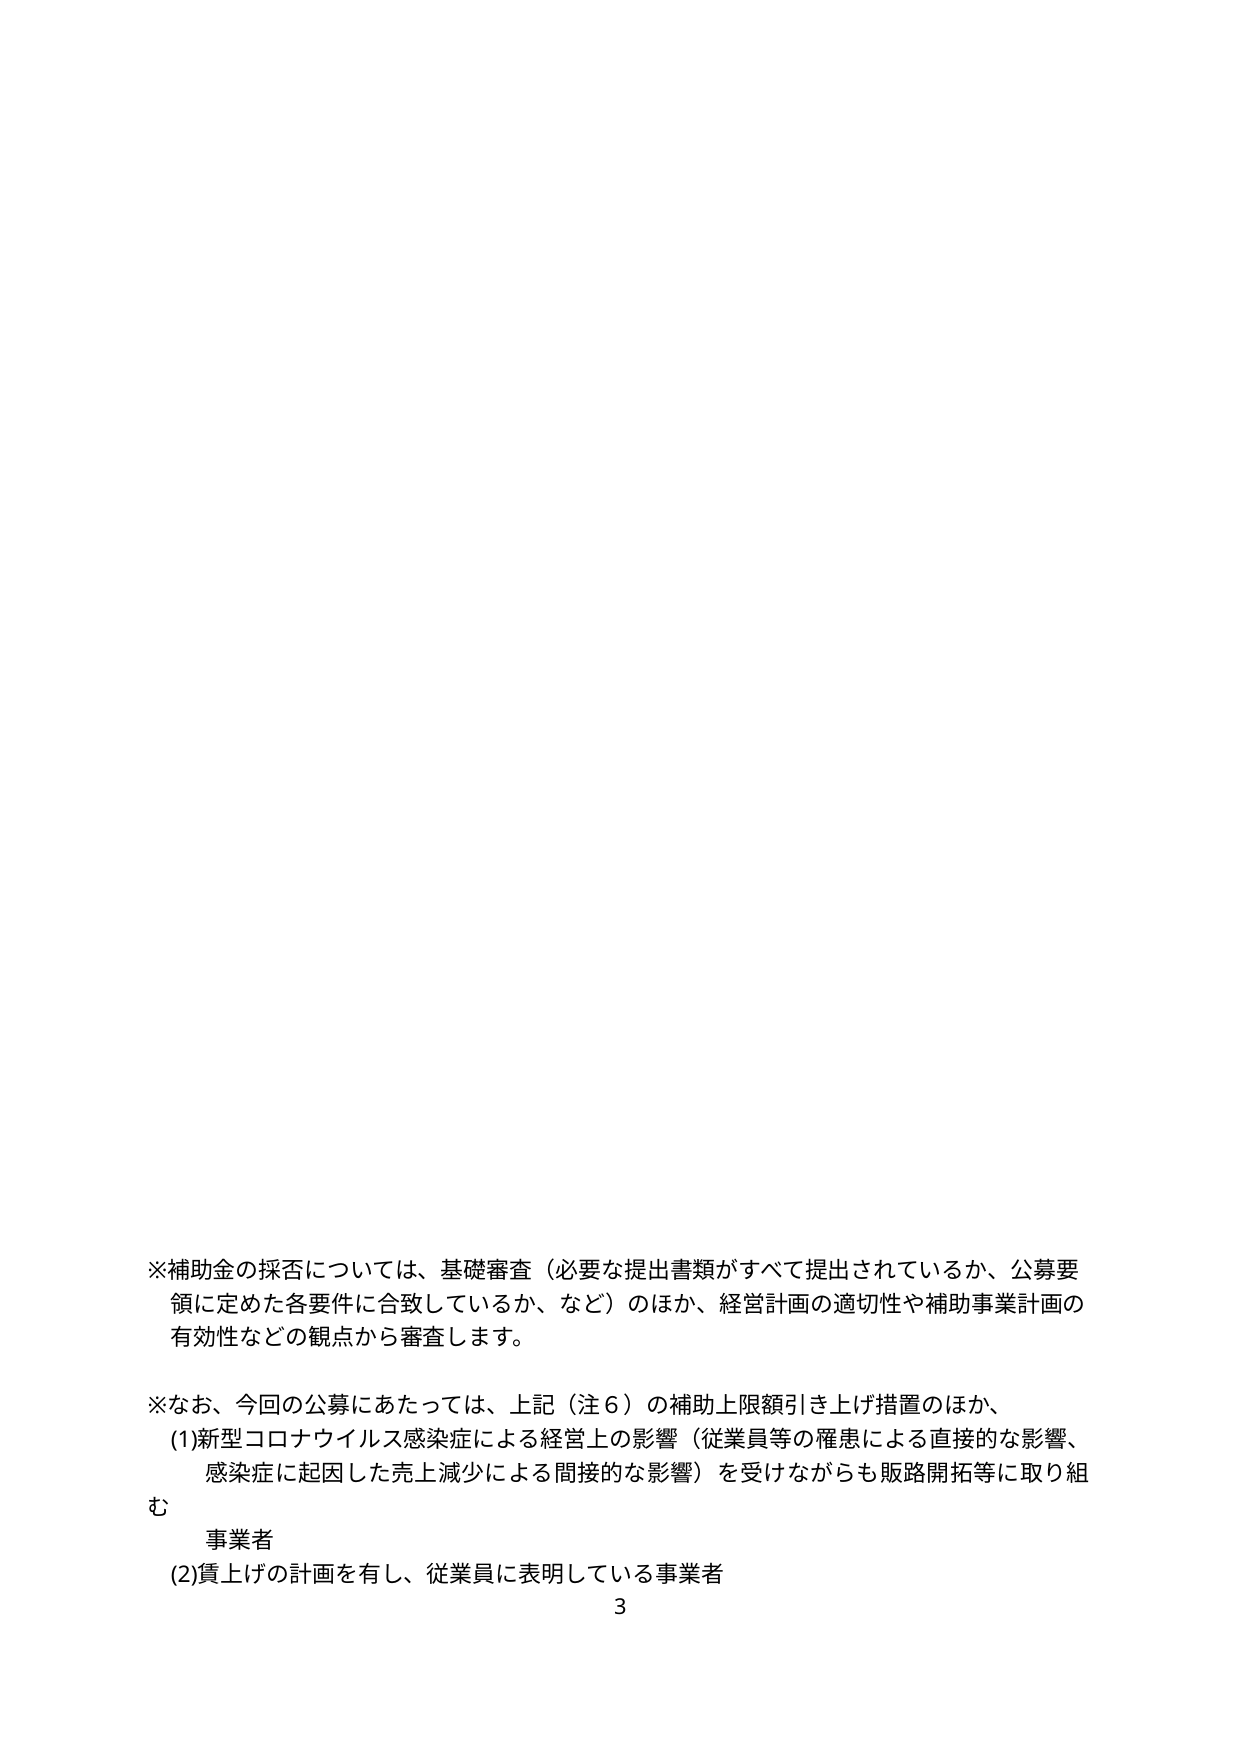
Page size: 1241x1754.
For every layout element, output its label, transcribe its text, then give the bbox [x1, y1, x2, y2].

text ※補助金の採否については、基礎審査（必要な提出書類がすべて提出されているか、公募要 [148, 1251, 1092, 1285]
text 有効性などの観点から審査します。 [148, 1319, 1092, 1353]
text 感染症に起因した売上減少による間接的な影響）を受けながらも販路開拓等に取り組む [148, 1454, 1092, 1522]
text ※なお、今回の公募にあたっては、上記（注６）の補助上限額引き上げ措置のほか、 [148, 1387, 1092, 1421]
text (1)新型コロナウイルス感染症による経営上の影響（従業員等の罹患による直接的な影響、 [148, 1421, 1092, 1454]
text 事業者 [148, 1522, 1092, 1556]
text 領に定めた各要件に合致しているか、など）のほか、経営計画の適切性や補助事業計画の [148, 1285, 1092, 1319]
text (2)賃上げの計画を有し、従業員に表明している事業者 [148, 1556, 1092, 1590]
